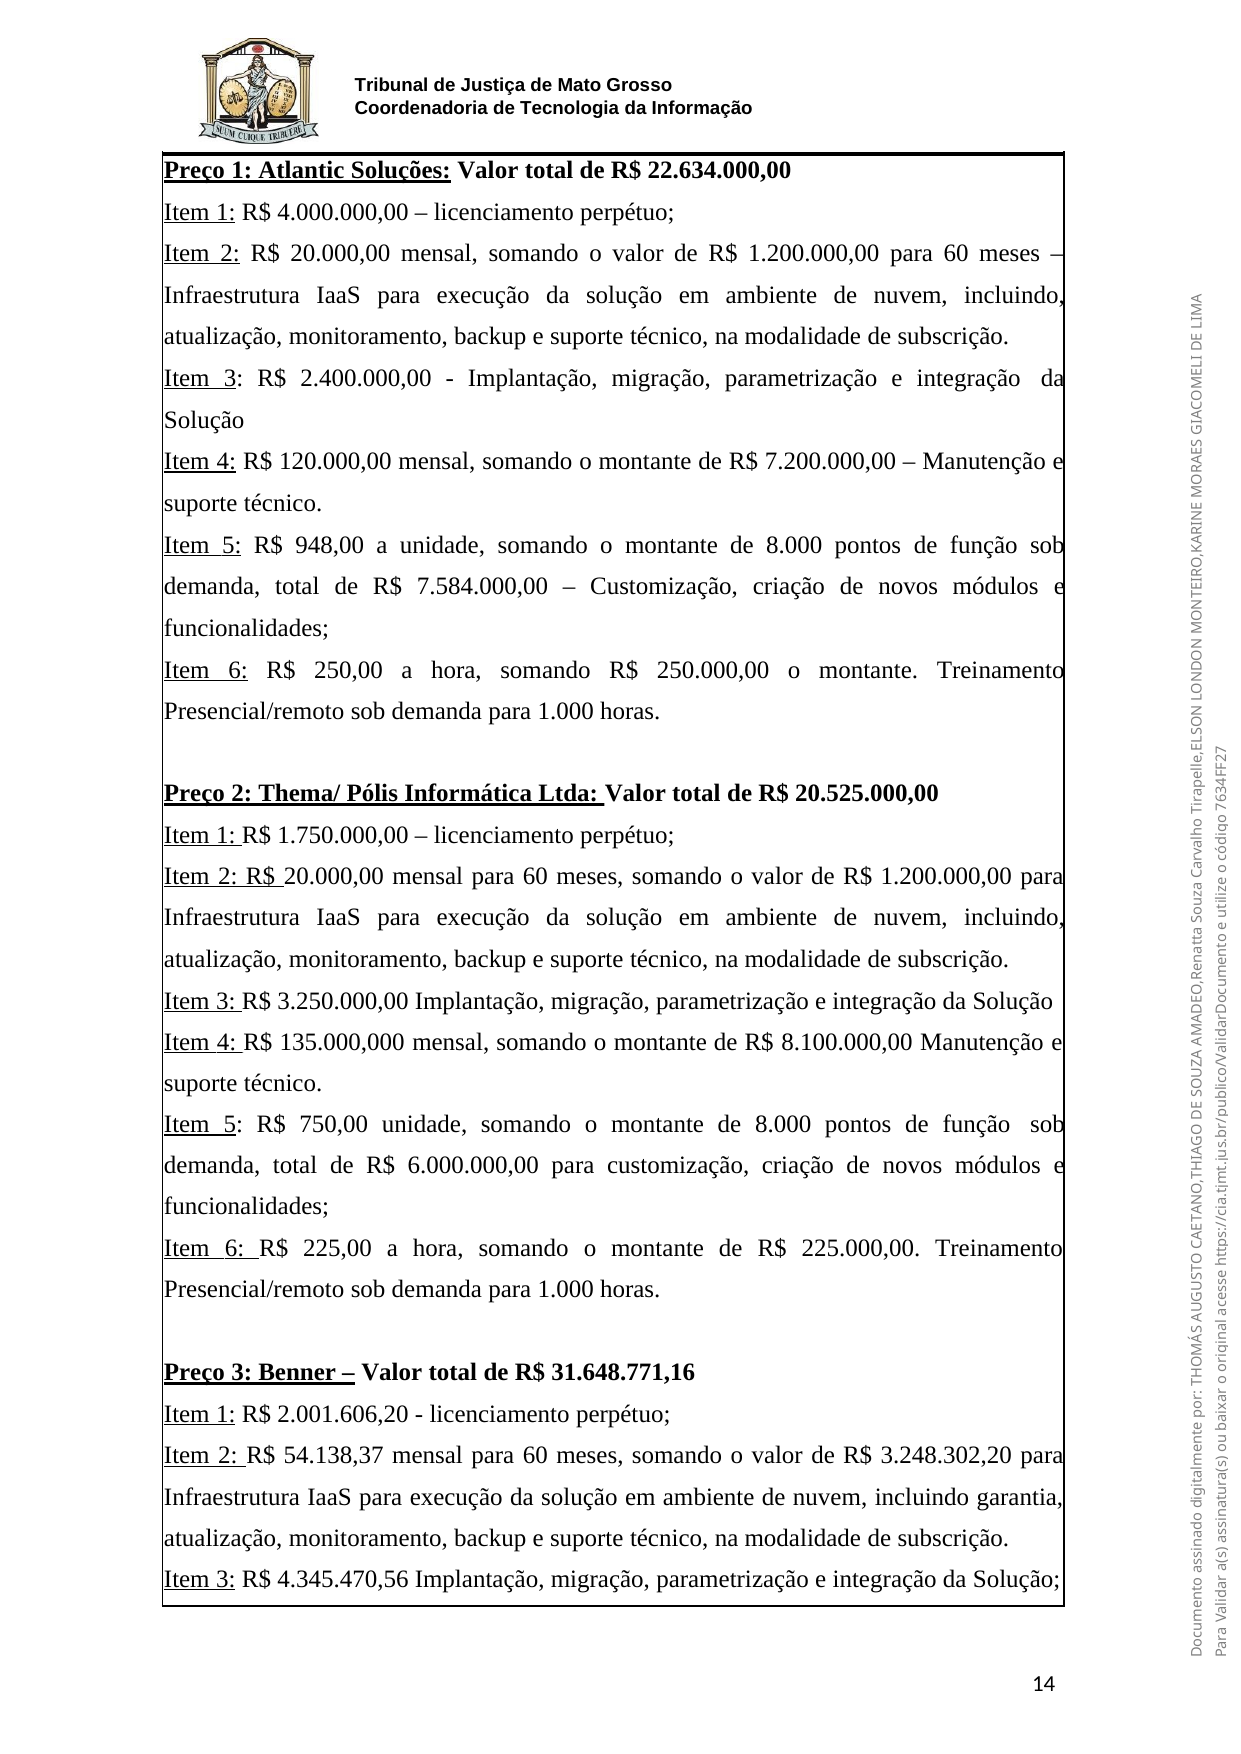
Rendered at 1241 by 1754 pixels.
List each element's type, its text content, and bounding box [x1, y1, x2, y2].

table_header Preço 1: Atlantic Soluções: Valor total de R$ 22.634.000,00 Item 1: R$ 4.000.000,00 – licenciamento perpétuo; Item 2: R$ 20.000,00 mensal, somando o valor de R$ 1.200.000,00 para 60 meses – Infraestrutura IaaS para execução da solução em ambiente de nuvem, incluindo, atualização, monitoramento, backup e suporte técnico, na modalidade de subscrição. Item 3: R$ 2.400.000,00 - Implantação, migração, parametrização e integração da Solução Item 4: R$ 120.000,00 mensal, somando o montante de R$ 7.200.000,00 – Manutenção e suporte técnico. Item 5: R$ 948,00 a unidade, somando o montante de 8.000 pontos de função sob demanda, total de R$ 7.584.000,00 – Customização, criação de novos módulos e funcionalidades; Item 6: R$ 250,00 a hora, somando R$ 250.000,00 o montante. Treinamento Presencial/remoto sob demanda para 1.000 horas. Preço 2: Thema/ Pólis Informática Ltda: Valor total de R$ 20.525.000,00 Item 1: R$ 1.750.000,00 – licenciamento perpétuo; Item 2: R$ 20.000,00 mensal para 60 meses, somando o valor de R$ 1.200.000,00 para Infraestrutura IaaS para execução da solução em ambiente de nuvem, incluindo, atualização, monitoramento, backup e suporte técnico, na modalidade de subscrição. Item 3: R$ 3.250.000,00 Implantação, migração, parametrização e integração da Solução Item 4: R$ 135.000,000 mensal, somando o montante de R$ 8.100.000,00 Manutenção e suporte técnico. Item 5: R$ 750,00 unidade, somando o montante de 8.000 pontos de função sob demanda, total de R$ 6.000.000,00 para customização, criação de novos módulos e funcionalidades; Item 6: R$ 225,00 a hora, somando o montante de R$ 225.000,00. Treinamento Presencial/remoto sob demanda para 1.000 horas. Preço 3: Benner – Valor total de R$ 31.648.771,16 Item 1: R$ 2.001.606,20 - licenciamento perpétuo; Item 2: R$ 54.138,37 mensal para 60 meses, somando o valor de R$ 3.248.302,20 para Infraestrutura IaaS para execução da solução em ambiente de nuvem, incluindo garantia, atualização, monitoramento, backup e suporte técnico, na modalidade de subscrição. Item 3: R$ 4.345.470,56 Implantação, migração, parametrização e integração da Solução; [163, 156, 1063, 1605]
text Tribunal de Justiça de Mato Grosso Coordenadoria de Tecnologia da Informação [354, 73, 803, 119]
picture [198, 38, 319, 144]
